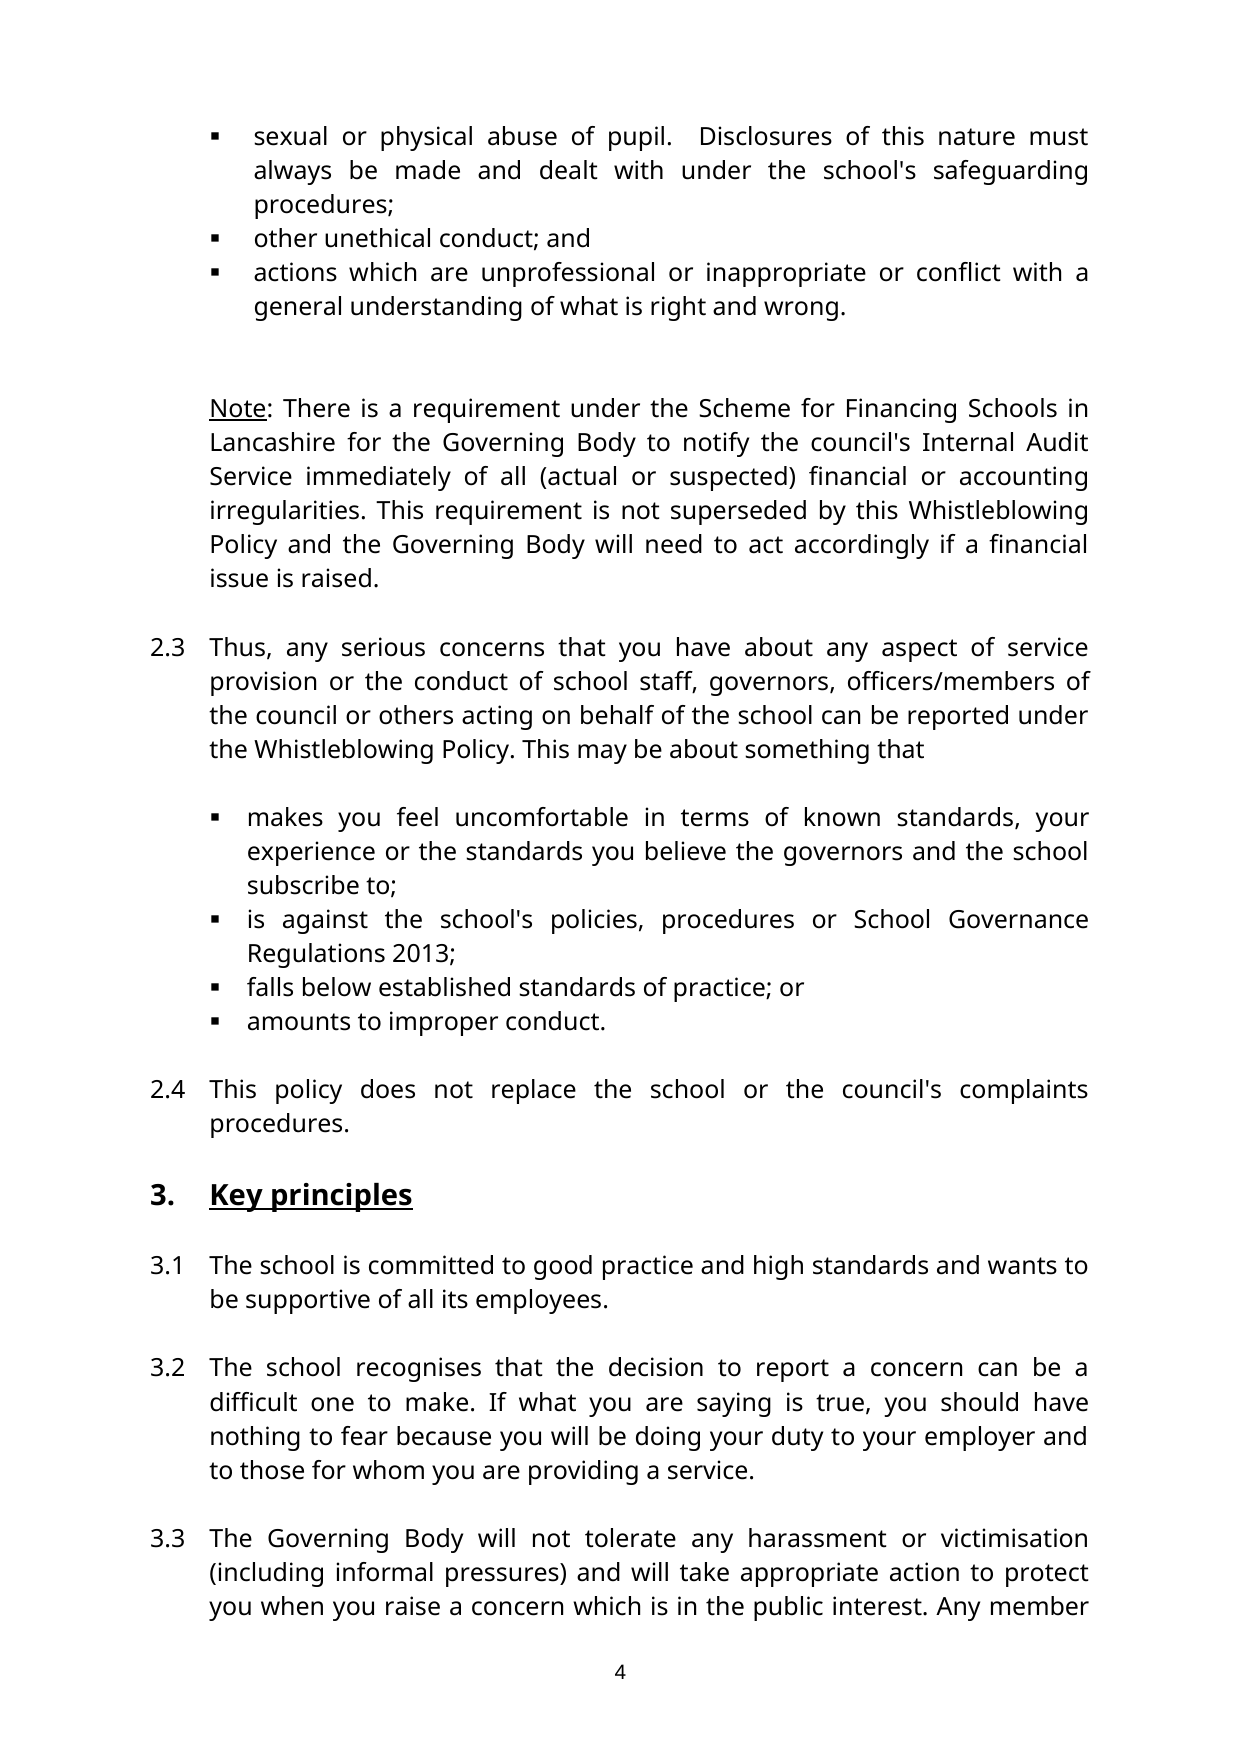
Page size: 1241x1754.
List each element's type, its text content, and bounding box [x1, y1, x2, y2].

list Thus, any serious concerns that you have about any aspect of service provision or the conduct of school staff, governors, officers/members of the council or others acting on behalf of the school can be reported under the Whistleblowing Policy. This may be about something that [150, 629, 1090, 765]
list makes you feel uncomfortable in terms of known standards, your experience or the standards you believe the governors and the school subscribe to; [209, 799, 1090, 902]
list actions which are unprofessional or inappropriate or conflict with a general understanding of what is right and wrong. [209, 254, 1090, 323]
list The school recognises that the decision to report a concern can be a difficult one to make. If what you are saying is true, you should have nothing to fear because you will be doing your duty to your employer and to those for whom you are providing a service. [150, 1350, 1090, 1486]
list Key principles [150, 1174, 1090, 1214]
list amounts to improper conduct. [209, 1004, 1090, 1038]
list other unethical conduct; and [209, 220, 1090, 254]
list falls below established standards of practice; or [209, 970, 1090, 1004]
list sexual or physical abuse of pupil. Disclosures of this nature must always be made and dealt with under the school's safeguarding procedures; [209, 118, 1090, 220]
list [150, 1520, 1090, 1623]
list is against the school's policies, procedures or School Governance Regulations 2013; [209, 902, 1090, 970]
list Note: There is a requirement under the Scheme for Financing Schools in Lancashire for the Governing Body to notify the council's Internal Audit Service immediately of all (actual or suspected) financial or accounting irregularities. This requirement is not superseded by this Whistleblowing Policy and the Governing Body will need to act accordingly if a financial issue is raised. [209, 391, 1090, 595]
list This policy does not replace the school or the council's complaints procedures. [150, 1072, 1090, 1140]
list The school is committed to good practice and high standards and wants to be supportive of all its employees. [150, 1248, 1090, 1316]
